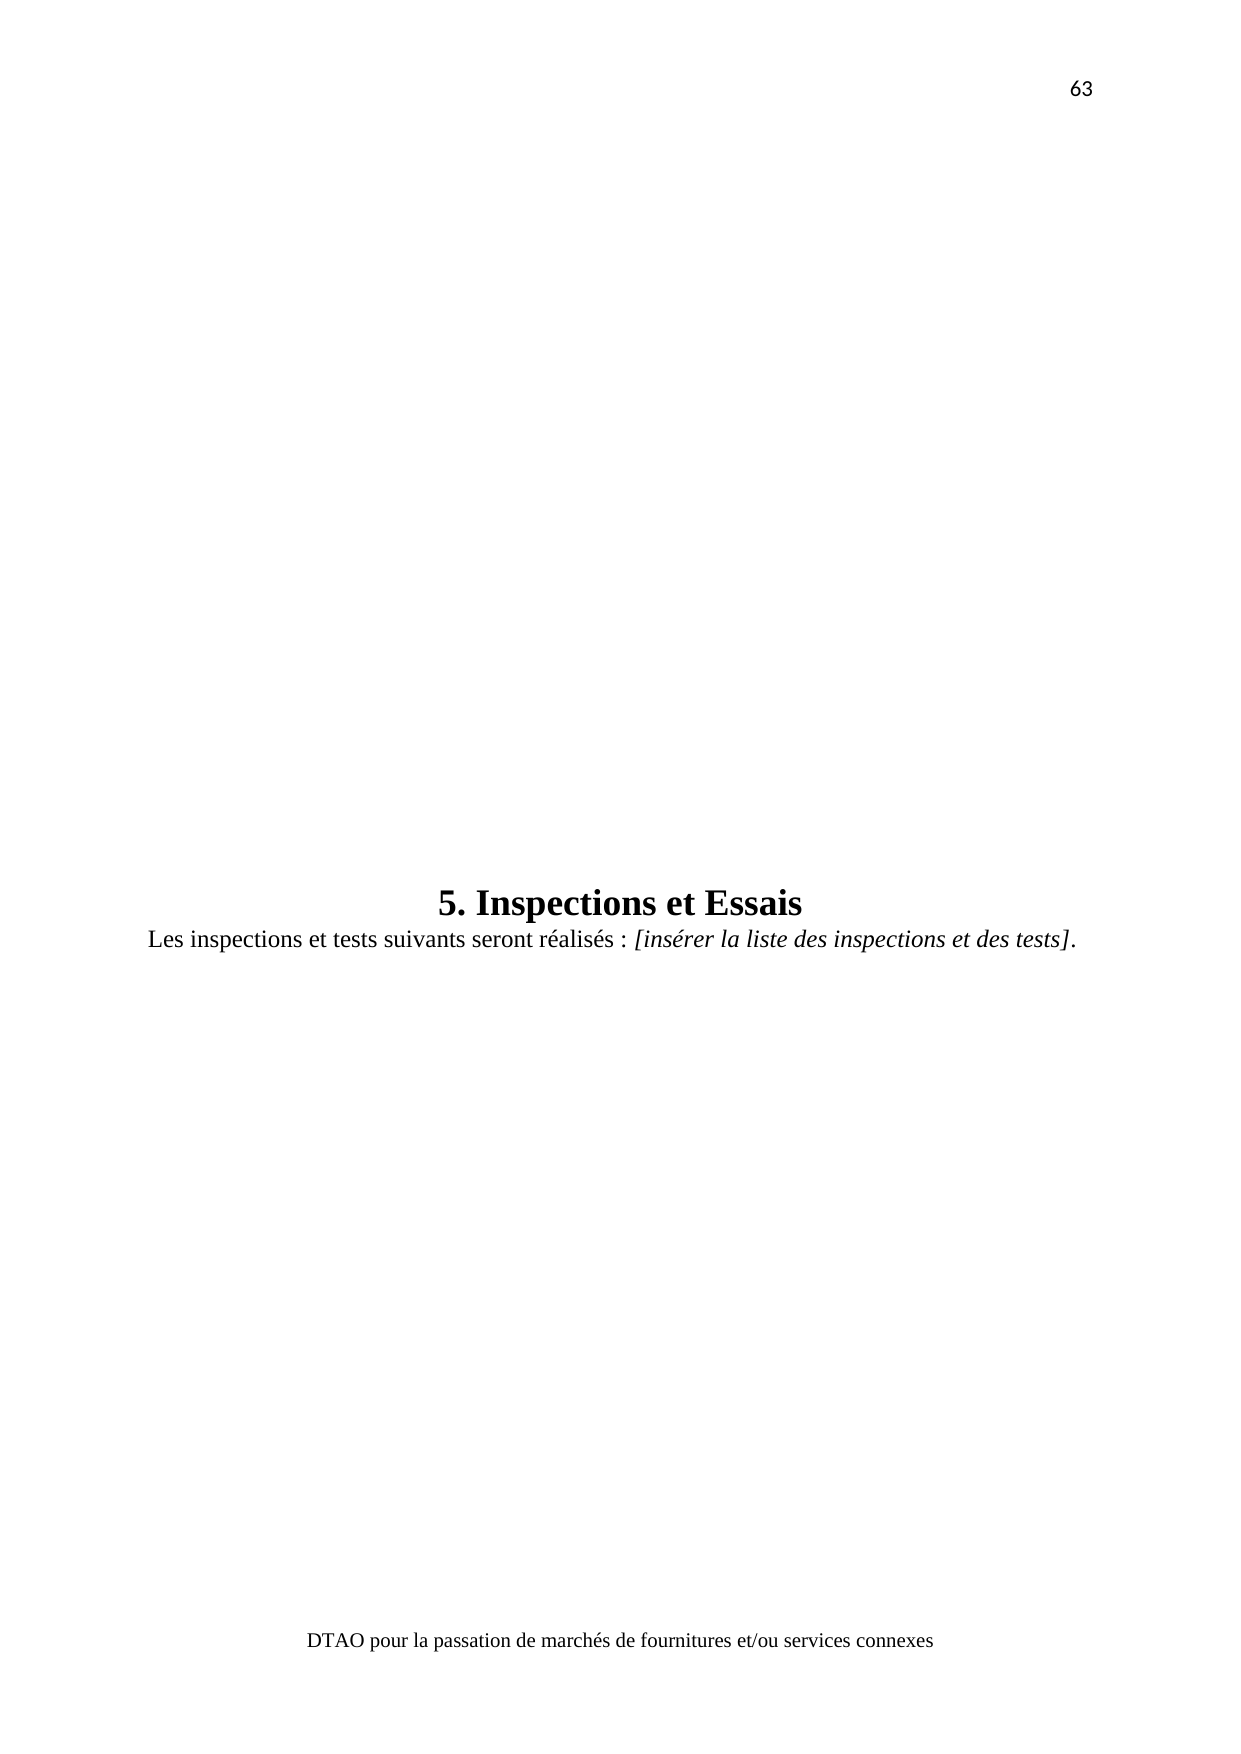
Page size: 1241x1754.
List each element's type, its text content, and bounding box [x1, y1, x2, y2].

text Les inspections et tests suivants seront réalisés : [insérer la liste des inspections et des tests]. [148, 924, 1093, 953]
text 5. Inspections et Essais [148, 881, 1093, 924]
